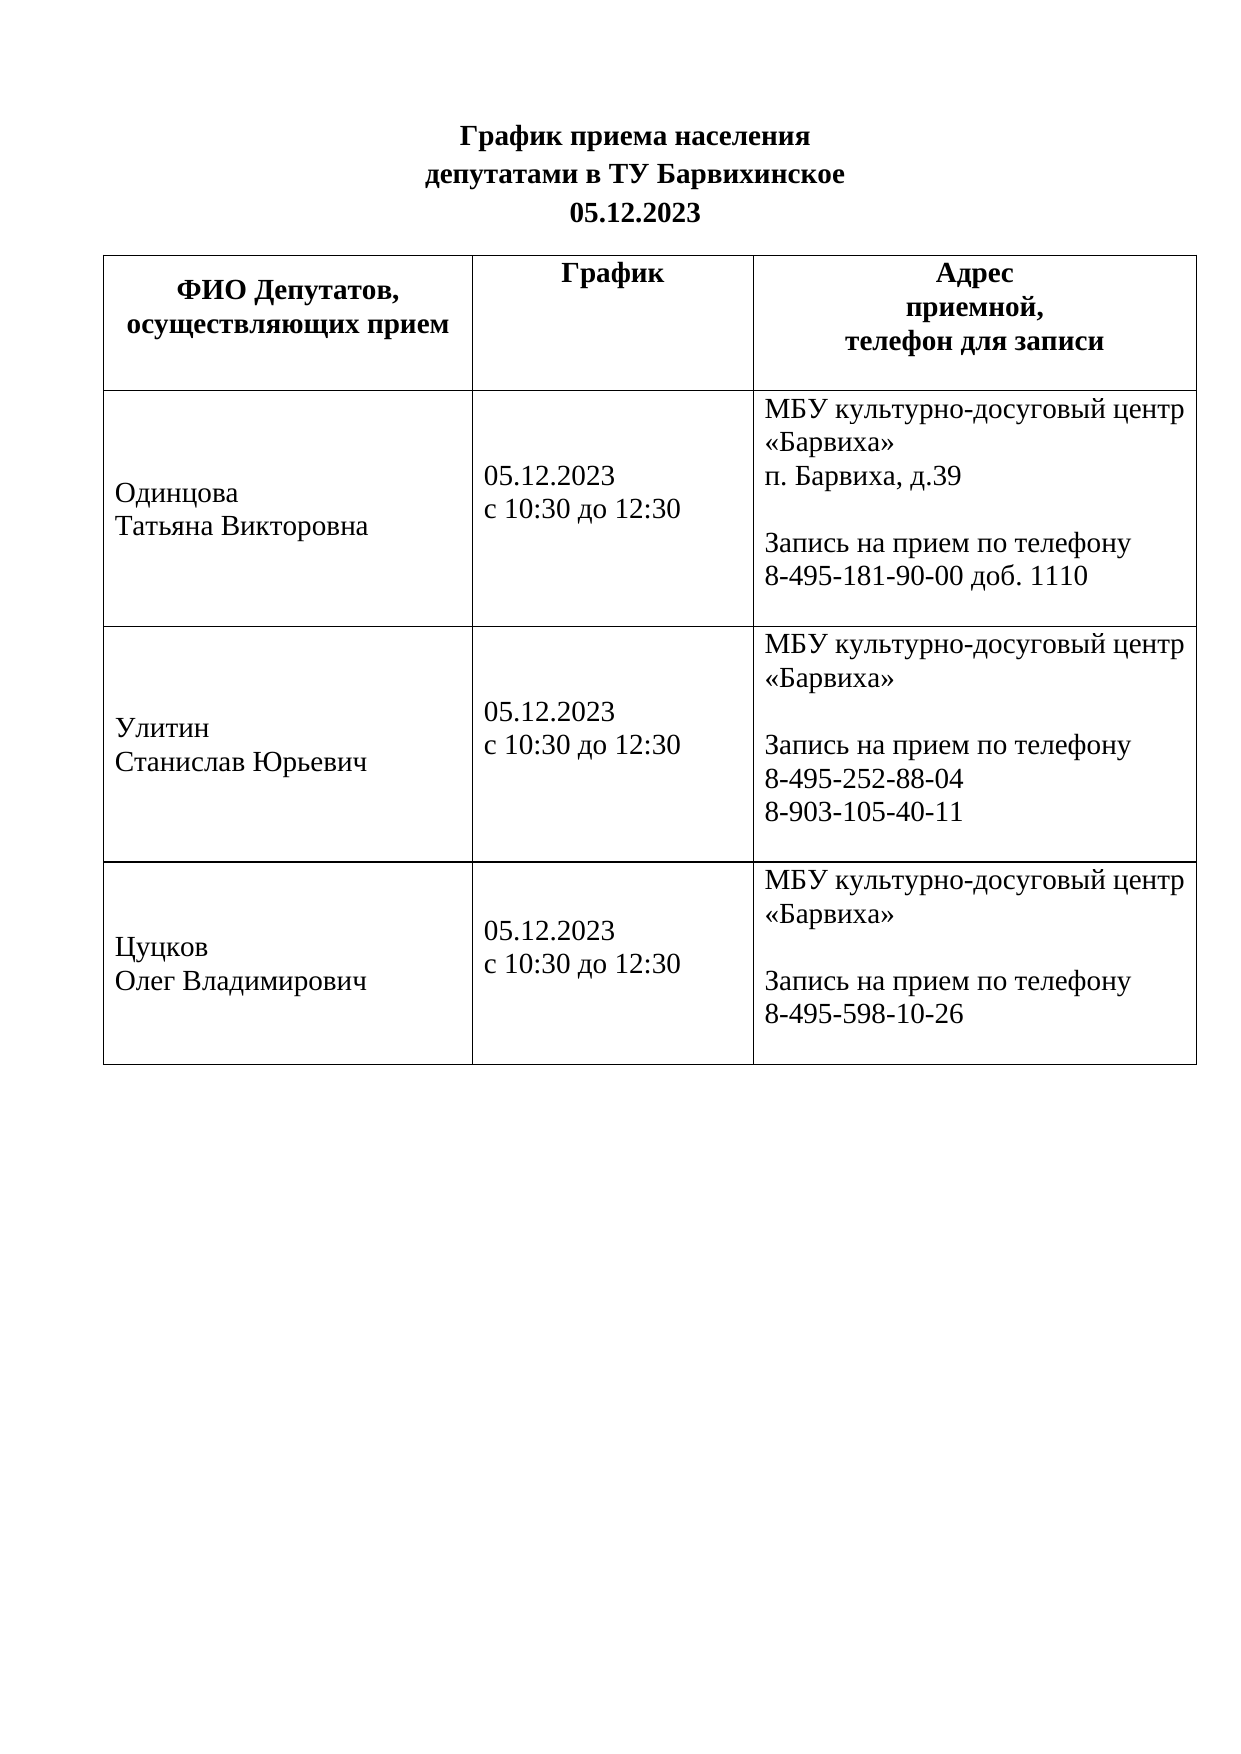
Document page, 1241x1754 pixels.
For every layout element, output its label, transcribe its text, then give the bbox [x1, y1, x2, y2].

text депутатами в ТУ Барвихинское [118, 157, 1152, 190]
table_cell МБУ культурно-досуговый центр «Барвиха» Запись на прием по телефону 8-495-598-10-26 [754, 863, 1196, 1064]
table_cell Одинцова Татьяна Викторовна [104, 391, 472, 626]
text График приема населения [118, 118, 1152, 152]
table_cell МБУ культурно-досуговый центр «Барвиха» п. Барвиха, д.39 Запись на прием по телефону 8-495-181-90-00 доб. 1110 [754, 391, 1196, 626]
table_cell Улитин Станислав Юрьевич [104, 627, 472, 861]
table_header График [473, 256, 753, 390]
table_header Адрес приемной, телефон для записи [754, 256, 1196, 390]
text 05.12.2023 [118, 195, 1152, 229]
table_header ФИО Депутатов, осуществляющих прием [104, 256, 472, 390]
table_cell МБУ культурно-досуговый центр «Барвиха» Запись на прием по телефону 8-495-252-88-04 8-903-105-40-11 [754, 627, 1196, 861]
table_cell Цуцков Олег Владимирович [104, 863, 472, 1064]
table_cell 05.12.2023 с 10:30 до 12:30 [473, 627, 753, 861]
table_cell 05.12.2023 с 10:30 до 12:30 [473, 863, 753, 1064]
table_cell 05.12.2023 с 10:30 до 12:30 [473, 391, 753, 626]
